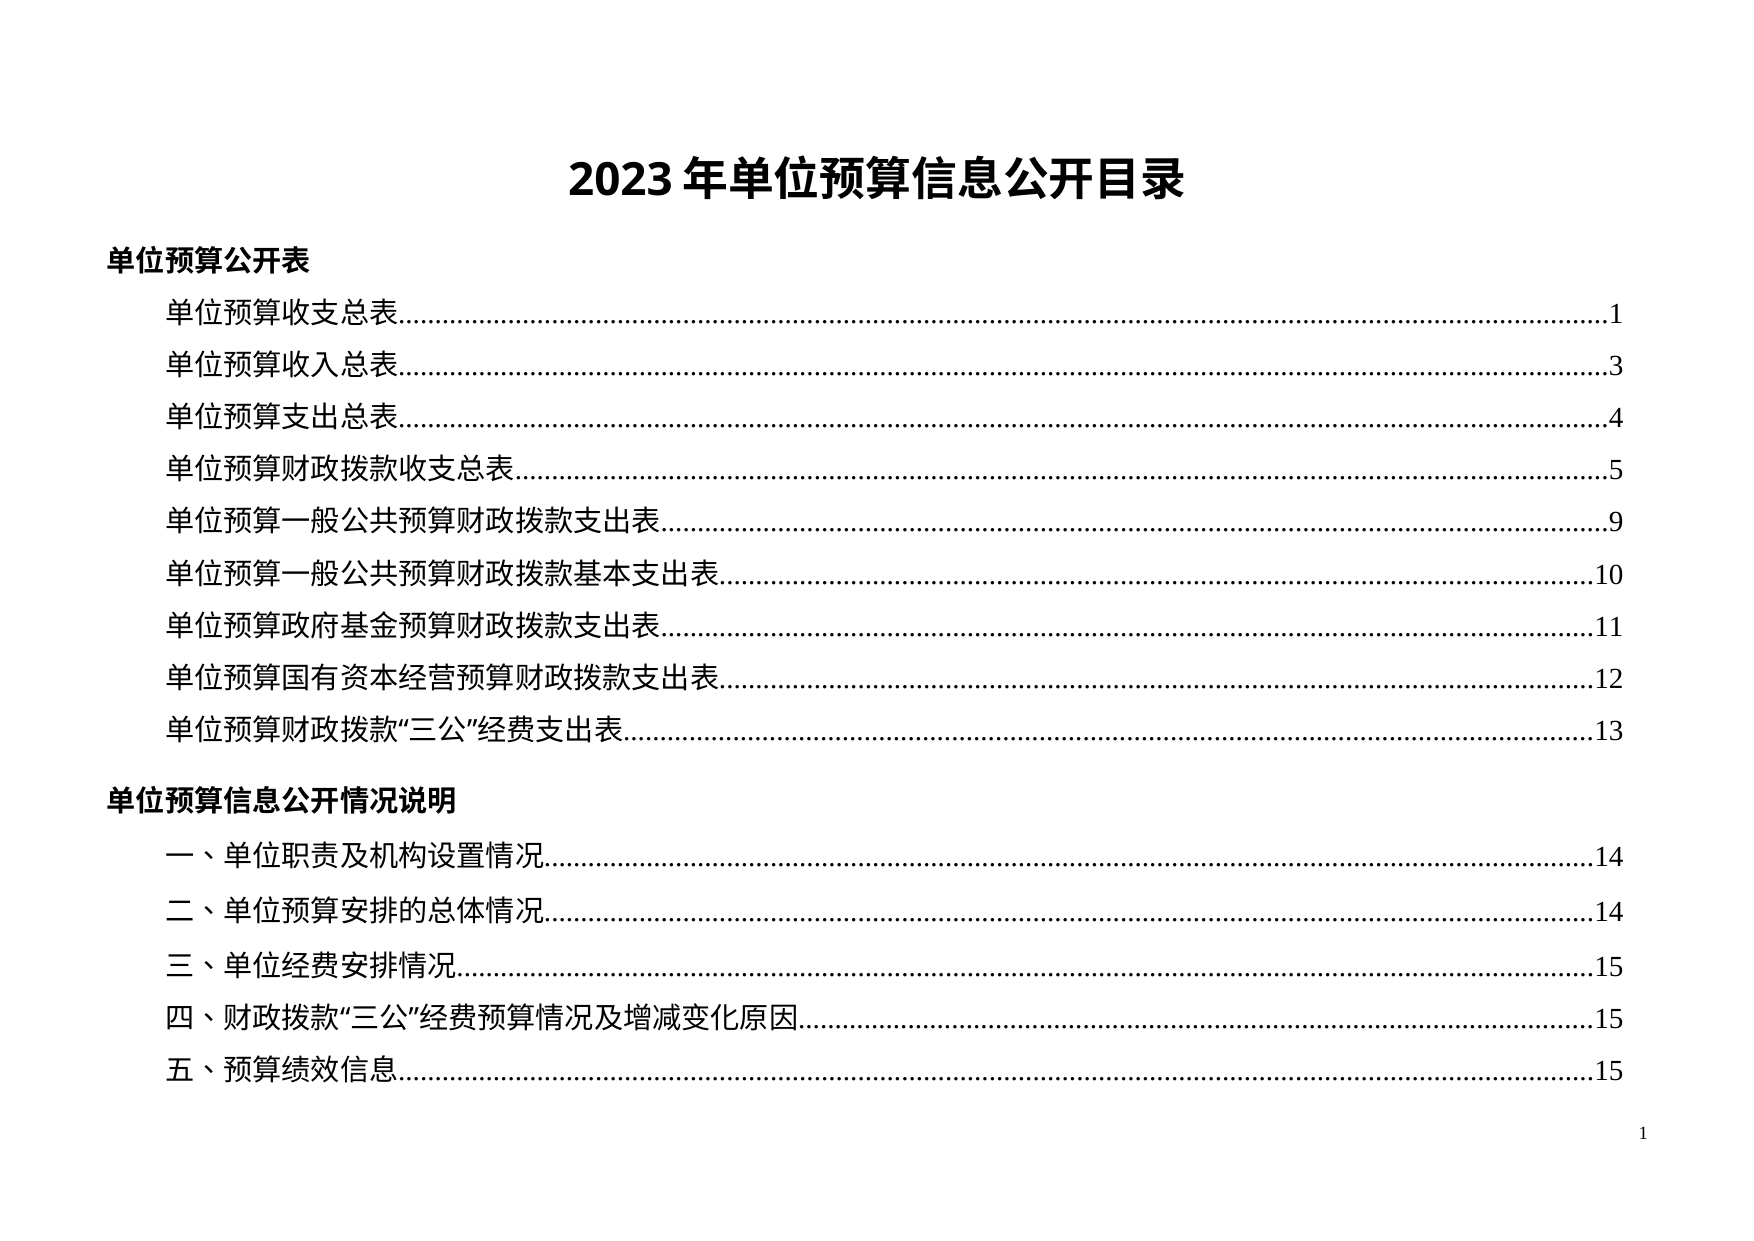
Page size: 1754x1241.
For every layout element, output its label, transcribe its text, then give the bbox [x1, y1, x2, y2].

text 单位预算一般公共预算财政拨款基本支出表 10 [106, 553, 1648, 593]
text 单位预算公开表 [106, 237, 1648, 279]
text 四、财政拨款“三公”经费预算情况及增减变化原因 15 [106, 997, 1648, 1037]
text 单位预算财政拨款收支总表 5 [106, 448, 1648, 488]
text 单位预算国有资本经营预算财政拨款支出表 12 [106, 657, 1648, 697]
text 三、单位经费安排情况 15 [106, 943, 1648, 985]
text 一、单位职责及机构设置情况 14 [106, 833, 1648, 875]
text 单位预算信息公开情况说明 [106, 778, 1648, 820]
text 单位预算一般公共预算财政拨款支出表 9 [106, 501, 1648, 540]
text 单位预算财政拨款“三公”经费支出表 13 [106, 709, 1648, 749]
text 2023年单位预算信息公开目录 [106, 142, 1648, 208]
text 单位预算支出总表 4 [106, 396, 1648, 436]
text 单位预算收支总表 1 [106, 292, 1648, 332]
text 二、单位预算安排的总体情况 14 [106, 888, 1648, 930]
text 单位预算收入总表 3 [106, 344, 1648, 384]
text 五、预算绩效信息 15 [106, 1050, 1648, 1089]
text 单位预算政府基金预算财政拨款支出表 11 [106, 605, 1648, 645]
